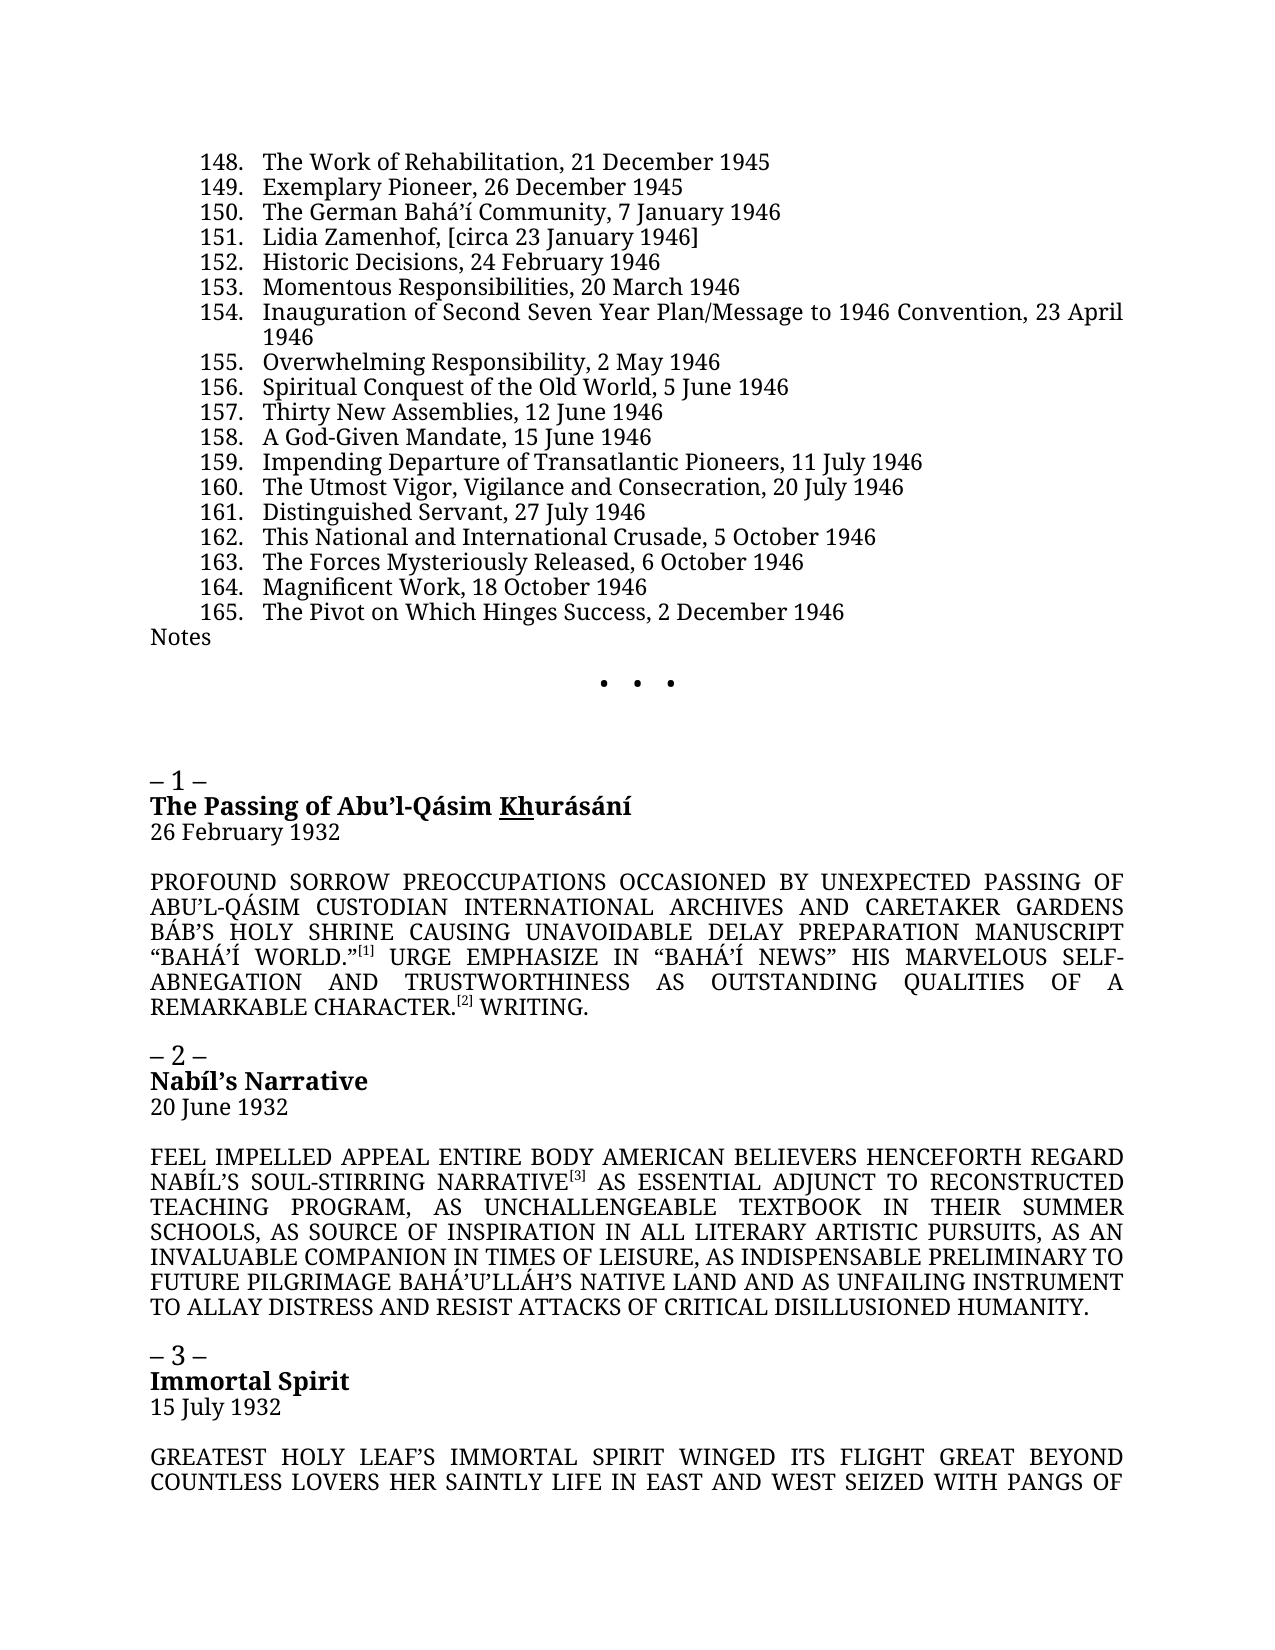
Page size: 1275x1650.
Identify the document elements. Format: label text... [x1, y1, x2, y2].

list Historic Decisions, 24 February 1946 [244, 250, 1125, 275]
text FEEL IMPELLED APPEAL ENTIRE BODY AMERICAN BELIEVERS HENCEFORTH REGARD NABÍL’S SOUL-STIRRING NARRATIVE[3] AS ESSENTIAL ADJUNCT TO RECONSTRUCTED TEACHING PROGRAM, AS UNCHALLENGEABLE TEXTBOOK IN THEIR SUMMER SCHOOLS, AS SOURCE OF INSPIRATION IN ALL LITERARY ARTISTIC PURSUITS, AS AN INVALUABLE COMPANION IN TIMES OF LEISURE, AS INDISPENSABLE PRELIMINARY TO FUTURE PILGRIMAGE BAHÁ’U’LLÁH’S NATIVE LAND AND AS UNFAILING INSTRUMENT TO ALLAY DISTRESS AND RESIST ATTACKS OF CRITICAL DISILLUSIONED HUMANITY. [150, 1146, 1125, 1321]
text PROFOUND SORROW PREOCCUPATIONS OCCASIONED BY UNEXPECTED PASSING OF ABU’L-QÁSIM CUSTODIAN INTERNATIONAL ARCHIVES AND CARETAKER GARDENS BÁB’S HOLY SHRINE CAUSING UNAVOIDABLE DELAY PREPARATION MANUSCRIPT “BAHÁ’Í WORLD.”[1] URGE EMPHASIZE IN “BAHÁ’Í NEWS” HIS MARVELOUS SELF-ABNEGATION AND TRUSTWORTHINESS AS OUTSTANDING QUALITIES OF A REMARKABLE CHARACTER.[2] WRITING. [150, 871, 1125, 1021]
list Overwhelming Responsibility, 2 May 1946 [244, 350, 1125, 375]
list Momentous Responsibilities, 20 March 1946 [244, 275, 1125, 300]
list The Utmost Vigor, Vigilance and Consecration, 20 July 1946 [244, 475, 1125, 500]
list Exemplary Pioneer, 26 December 1945 [244, 175, 1125, 200]
list Distinguished Servant, 27 July 1946 [244, 500, 1125, 525]
text Notes [150, 625, 1125, 650]
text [150, 1446, 1125, 1496]
list The Forces Mysteriously Released, 6 October 1946 [244, 550, 1125, 575]
text • • • [150, 673, 1125, 698]
list Spiritual Conquest of the Old World, 5 June 1946 [244, 375, 1125, 400]
list Magnificent Work, 18 October 1946 [244, 575, 1125, 600]
list The Pivot on Which Hinges Success, 2 December 1946 [244, 600, 1125, 625]
list Lidia Zamenhof, [circa 23 January 1946] [244, 225, 1125, 250]
list Inauguration of Second Seven Year Plan/Message to 1946 Convention, 23 April 1946 [244, 300, 1125, 350]
list A God-Given Mandate, 15 June 1946 [244, 425, 1125, 450]
list The German Bahá’í Community, 7 January 1946 [244, 200, 1125, 225]
list This National and International Crusade, 5 October 1946 [244, 525, 1125, 550]
list Impending Departure of Transatlantic Pioneers, 11 July 1946 [244, 450, 1125, 475]
list The Work of Rehabilitation, 21 December 1945 [244, 150, 1125, 175]
list Thirty New Assemblies, 12 June 1946 [244, 400, 1125, 425]
